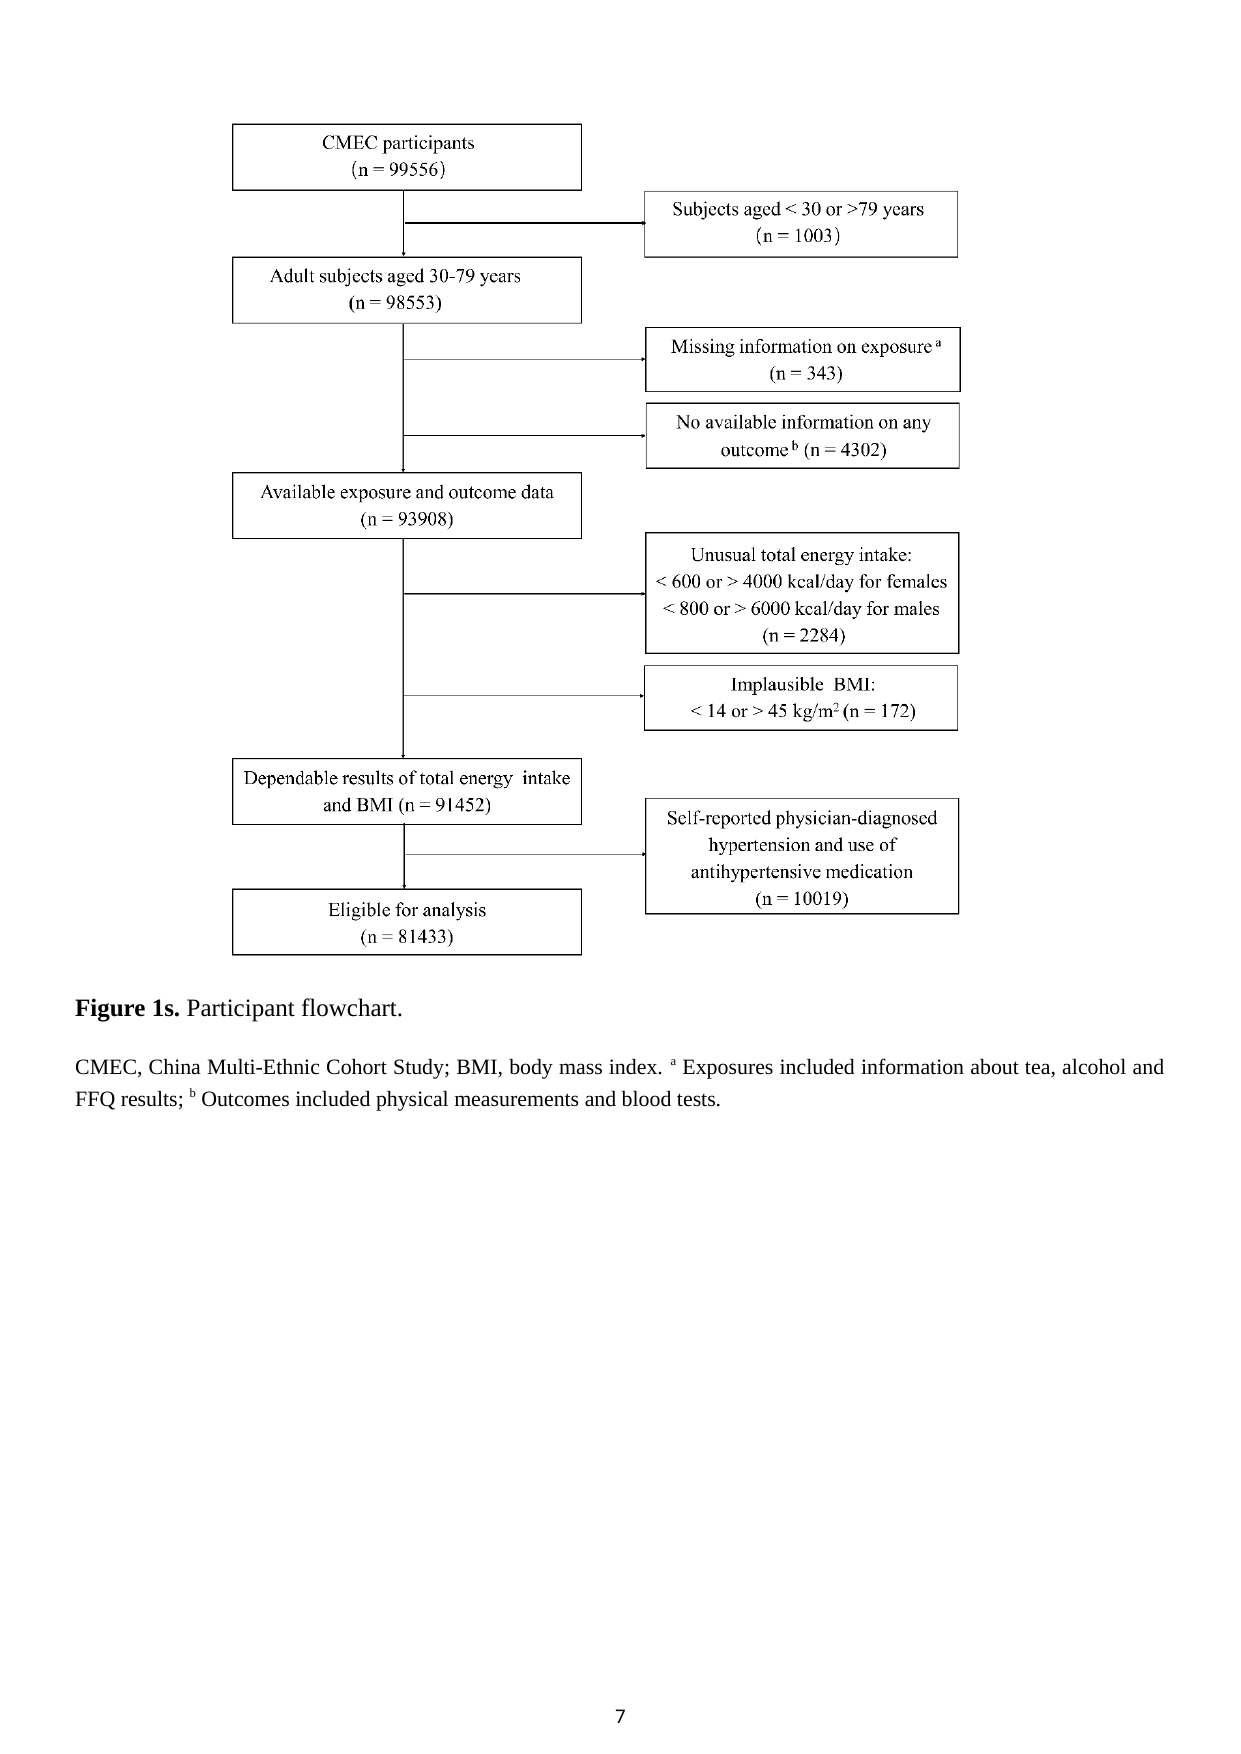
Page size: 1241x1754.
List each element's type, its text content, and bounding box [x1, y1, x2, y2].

picture [75, 80, 1166, 990]
text CMEC, China Multi-Ethnic Cohort Study; BMI, body mass index. a Exposures included information about tea, alcohol and FFQ results; b Outcomes included physical measurements and blood tests. [75, 1050, 1165, 1115]
subtitle Figure 1s. Participant flowchart. [75, 991, 1165, 1023]
